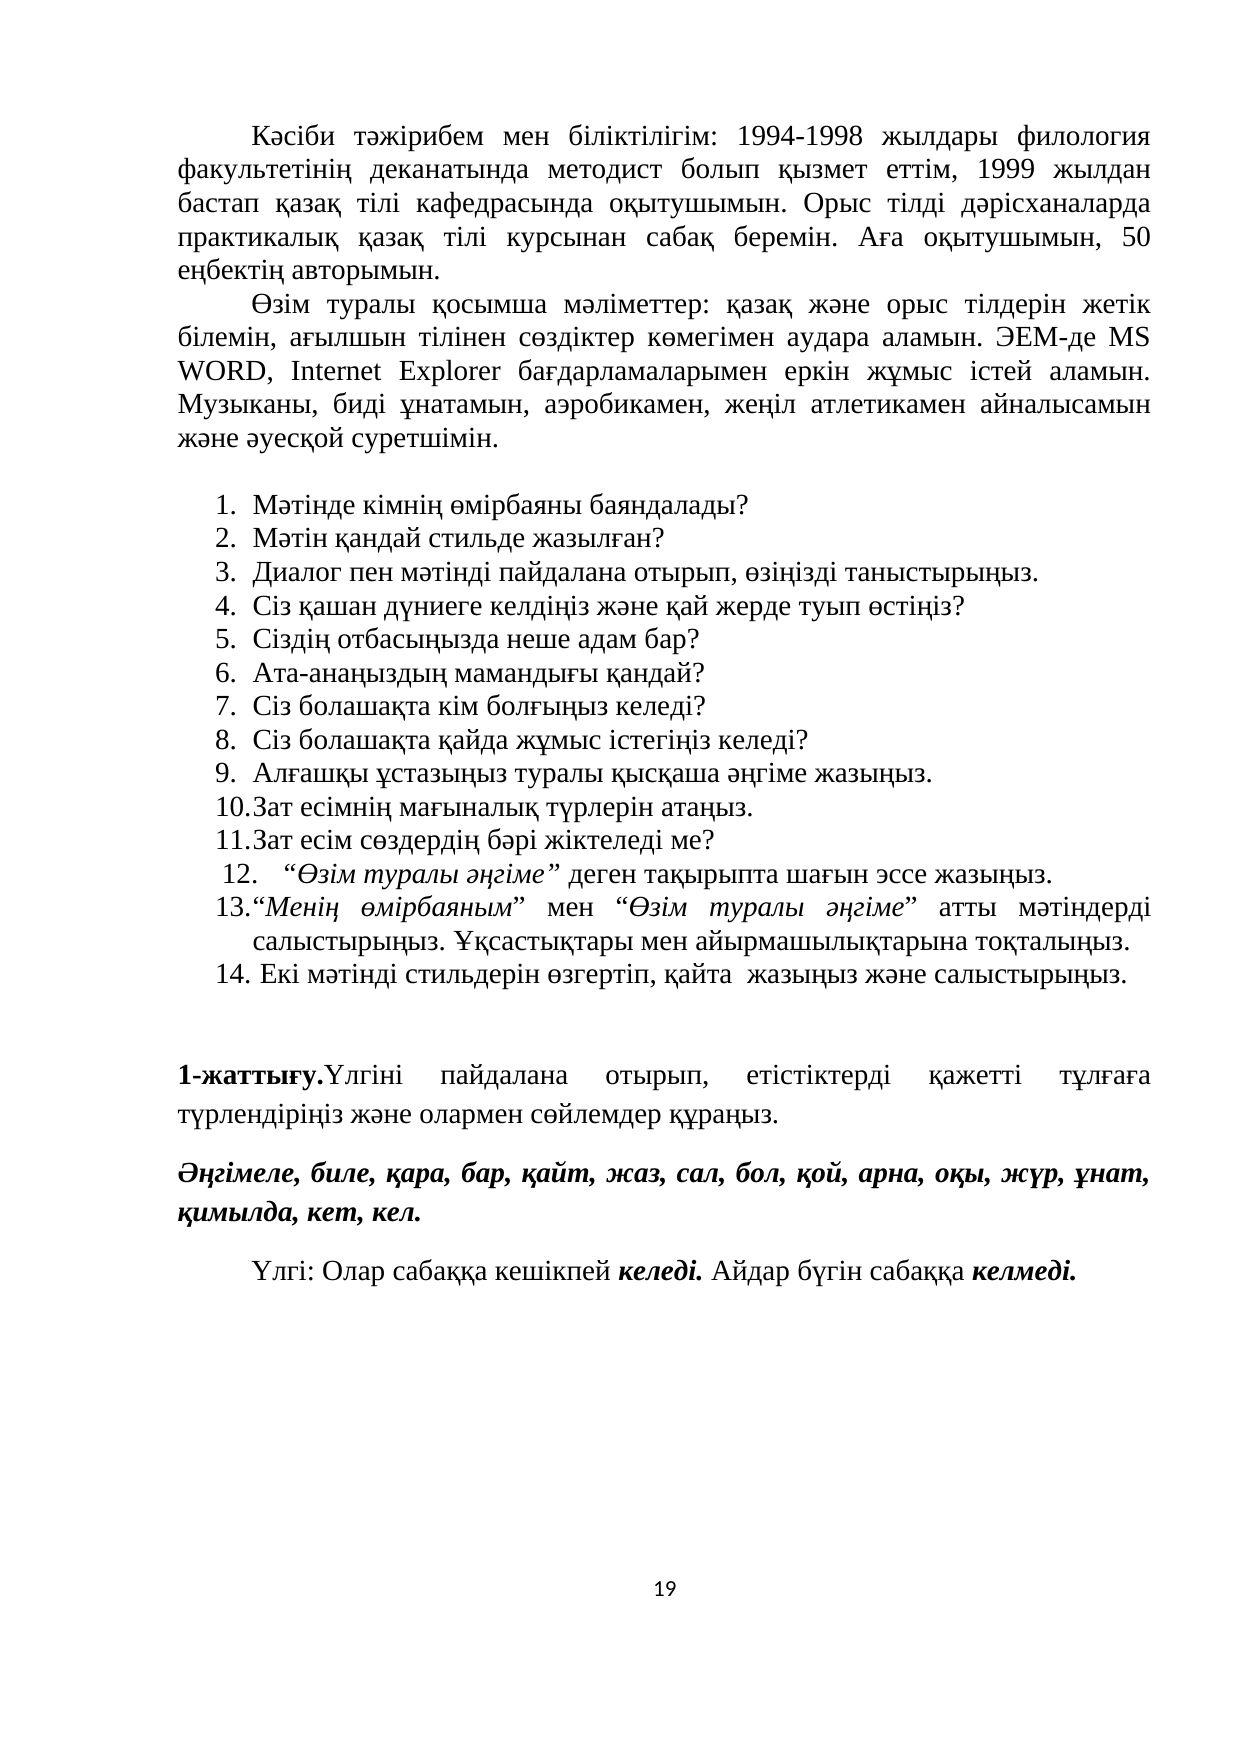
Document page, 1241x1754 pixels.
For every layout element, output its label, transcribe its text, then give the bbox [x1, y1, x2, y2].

list Алғашқы ұстазыңыз туралы қысқаша әңгіме жазыңыз. [215, 755, 1152, 789]
list Зат есім сөздердің бәрі жіктеледі ме? [215, 822, 1152, 856]
list Сіз болашақта қайда жұмыс істегіңіз келеді? [215, 722, 1152, 755]
list Екі мәтінді стильдерін өзгертіп, қайта жазыңыз және салыстырыңыз. [215, 957, 1152, 990]
list Мәтінде кімнің өмірбаяны баяндалады? [215, 487, 1152, 521]
list “Өзім туралы әңгіме” деген тақырыпта шағын эссе жазыңыз. [207, 856, 1152, 889]
text Үлгі: Олар сабаққа кешікпей келеді. Айдар бүгін сабаққа келмеді. [251, 1253, 1152, 1287]
list Сіз қашан дүниеге келдіңіз және қай жерде туып өстіңіз? [215, 588, 1152, 621]
text Кәсіби тәжірибем мен біліктілігім: 1994-1998 жылдары филология факультетінің деканатында методист болып қызмет еттім, 1999 жылдан бастап қазақ тілі кафедрасында оқытушымын. Орыс тілді дәрісханаларда практикалық қазақ тілі курсынан сабақ беремін. Аға оқытушымын, 50 еңбектің авторымын. [177, 118, 1152, 286]
list Мәтін қандай стильде жазылған? [215, 521, 1152, 554]
list Зат есімнің мағыналық түрлерін атаңыз. [215, 789, 1152, 822]
list Сіз болашақта кім болғыңыз келеді? [215, 688, 1152, 722]
list “Менің өмірбаяным” мен “Өзім туралы әңгіме” атты мәтіндерді салыстырыңыз. Ұқсастықтары мен айырмашылықтарына тоқталыңыз. [215, 889, 1152, 957]
list Диалог пен мәтінді пайдалана отырып, өзіңізді таныстырыңыз. [215, 554, 1152, 588]
list Ата-анаңыздың мамандығы қандай? [215, 655, 1152, 688]
list Сіздің отбасыңызда неше адам бар? [215, 621, 1152, 655]
text Өзім туралы қосымша мәліметтер: қазақ және орыс тілдерін жетік білемін, ағылшын тілінен сөздіктер көмегімен аудара аламын. ЭЕМ-де MS WORD, Internet Explorer бағдарламаларымен еркін жұмыс істей аламын. Музыканы, биді ұнатамын, аэробикамен, жеңіл атлетикамен айналысамын және әуесқой суретшімін. [177, 286, 1152, 453]
text 1-жаттығу.Үлгіні пайдалана отырып, етістіктерді қажетті тұлғаға түрлендіріңіз және олармен сөйлемдер құраңыз. [177, 1057, 1152, 1129]
text Әңгімеле, биле, қара, бар, қайт, жаз, сал, бол, қой, арна, оқы, жүр, ұнат, қимылда, кет, кел. [177, 1155, 1152, 1227]
